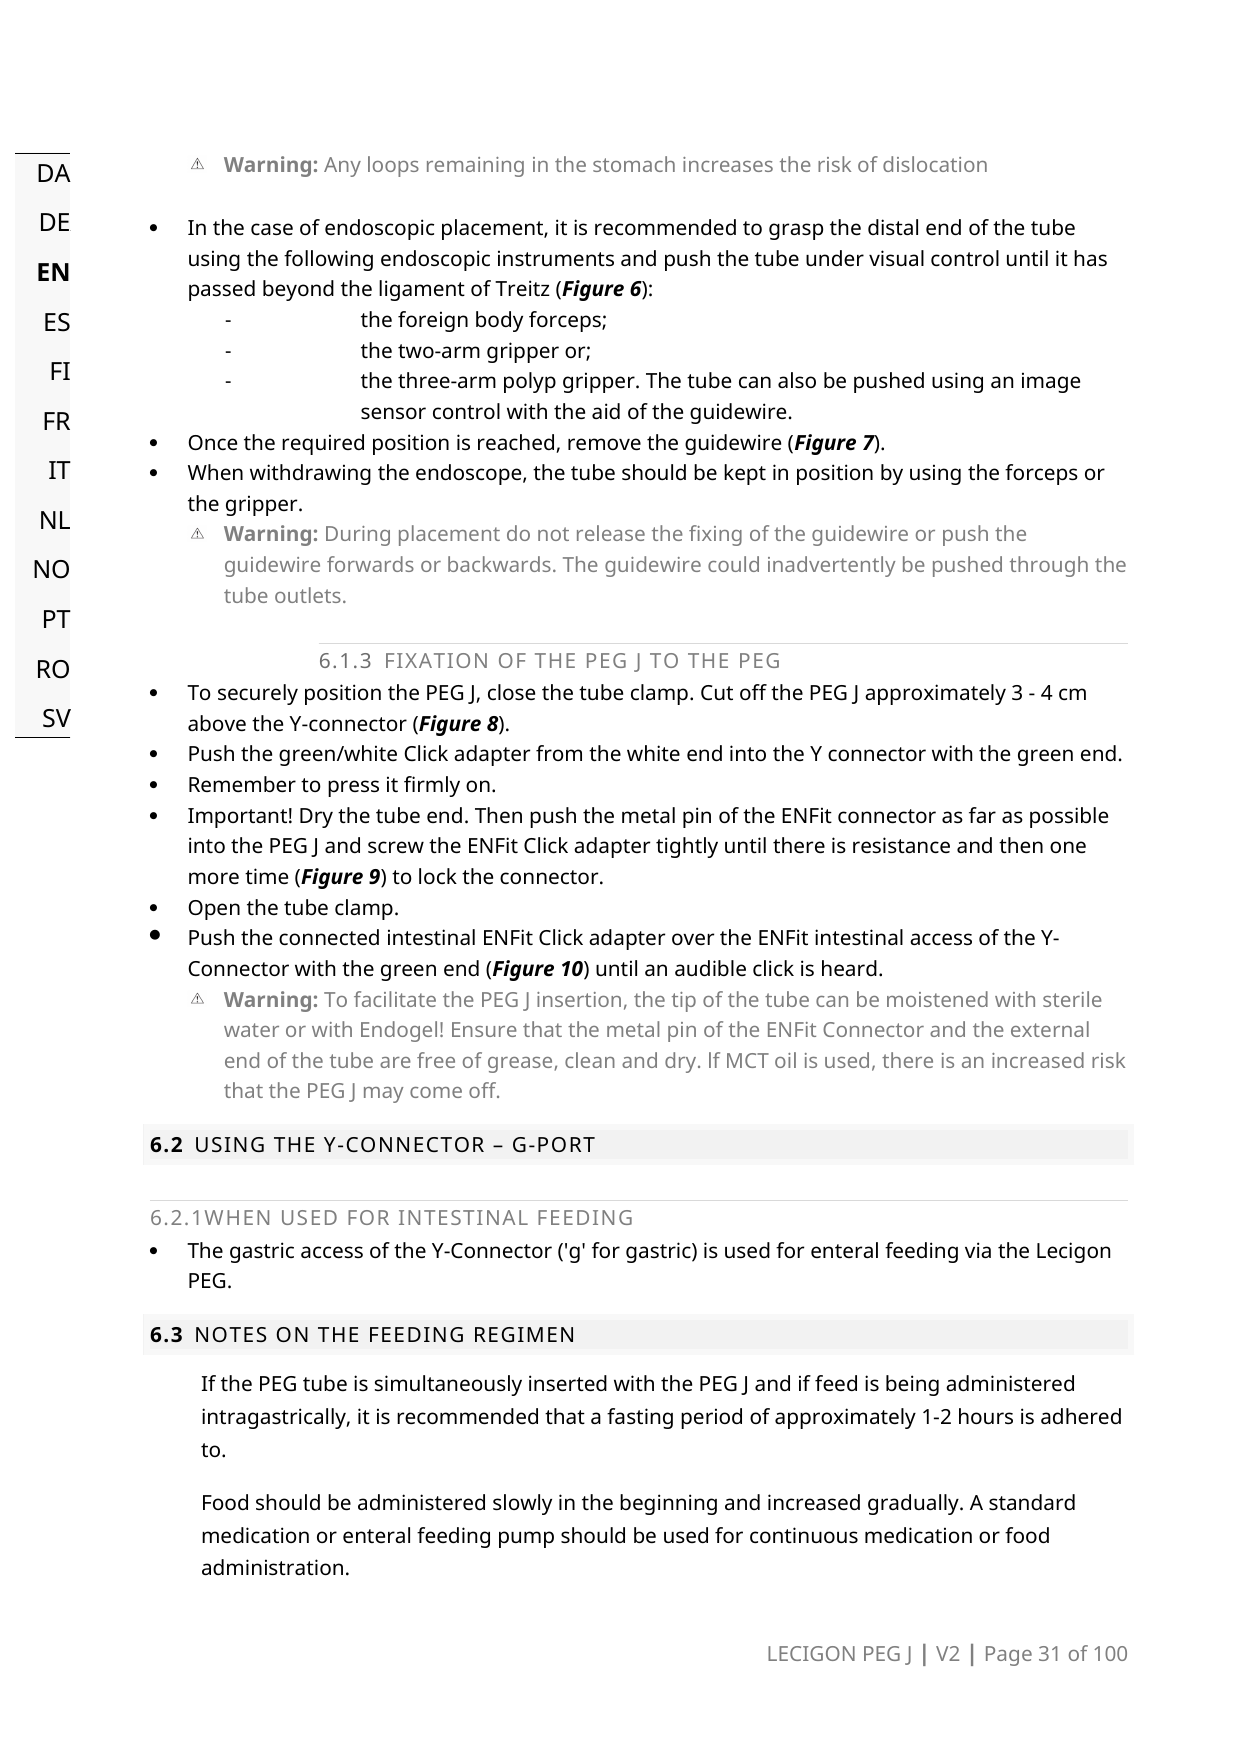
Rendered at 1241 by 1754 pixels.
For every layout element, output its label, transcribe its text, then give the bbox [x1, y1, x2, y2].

subtitle USING THE Y-CONNECTOR – G-port [150, 1130, 1128, 1159]
picture [187, 525, 207, 542]
list Warning: Any loops remaining in the stomach increases the risk of dislocation [186, 150, 1128, 178]
text If the PEG tube is simultaneously inserted with the PEG J and if feed is being administered intragastrically, it is recommended that a fasting period of approximately 1-2 hours is adhered to. [201, 1369, 1128, 1463]
list Warning: During placement do not release the fixing of the guidewire or push the guidewire forwards or backwards. The guidewire could inadvertently be pushed through the tube outlets. [186, 519, 1128, 609]
picture [187, 990, 207, 1007]
list Once the required position is reached, remove the guidewire (Figure 7). [150, 428, 1128, 456]
subtitle 6.2.1WHEN USED FOR INTESTINAL FEEDING [150, 1201, 1128, 1232]
list When withdrawing the endoscope, the tube should be kept in position by using the forceps or the gripper. [150, 458, 1128, 517]
list The gastric access of the Y-Connector ('g' for gastric) is used for enteral feeding via the Lecigon PEG. [150, 1236, 1128, 1295]
list Remember to press it firmly on. [150, 770, 1128, 799]
list Open the tube clamp. [150, 893, 1128, 921]
picture [187, 155, 207, 173]
list Warning: To facilitate the PEG J insertion, the tip of the tube can be moistened with sterile water or with Endogel! Ensure that the metal pin of the ENFit Connector and the external end of the tube are free of grease, clean and dry. lf MCT oil is used, there is an increased risk that the PEG J may come off. [186, 985, 1128, 1105]
subtitle NOTES ON THE FEEDING REGIMEN [150, 1320, 1128, 1349]
list the two-arm gripper or; [225, 336, 1128, 364]
list the foreign body forceps; [225, 305, 1128, 333]
text Food should be administered slowly in the beginning and increased gradually. A standard medication or enteral feeding pump should be used for continuous medication or food administration. [201, 1488, 1128, 1582]
list In the case of endoscopic placement, it is recommended to grasp the distal end of the tube using the following endoscopic instruments and push the tube under visual control until it has passed beyond the ligament of Treitz (Figure 6): [150, 213, 1128, 303]
subtitle FIXATION OF THE PEG J TO THE PEG [318, 644, 1128, 674]
list Important! Dry the tube end. Then push the metal pin of the ENFit connector as far as possible into the PEG J and screw the ENFit Click adapter tightly until there is resistance and then one more time (Figure 9) to lock the connector. [150, 801, 1128, 891]
list Push the connected intestinal ENFit Click adapter over the ENFit intestinal access of the Y-Connector with the green end (Figure 10) until an audible click is heard. [150, 923, 1128, 983]
list Push the green/white Click adapter from the white end into the Y connector with the green end. [150, 739, 1128, 768]
list To securely position the PEG J, close the tube clamp. Cut off the PEG J approximately 3 - 4 cm above the Y-connector (Figure 8). [150, 678, 1128, 737]
list the three-arm polyp gripper. The tube can also be pushed using an image sensor control with the aid of the guidewire. [225, 366, 1128, 425]
